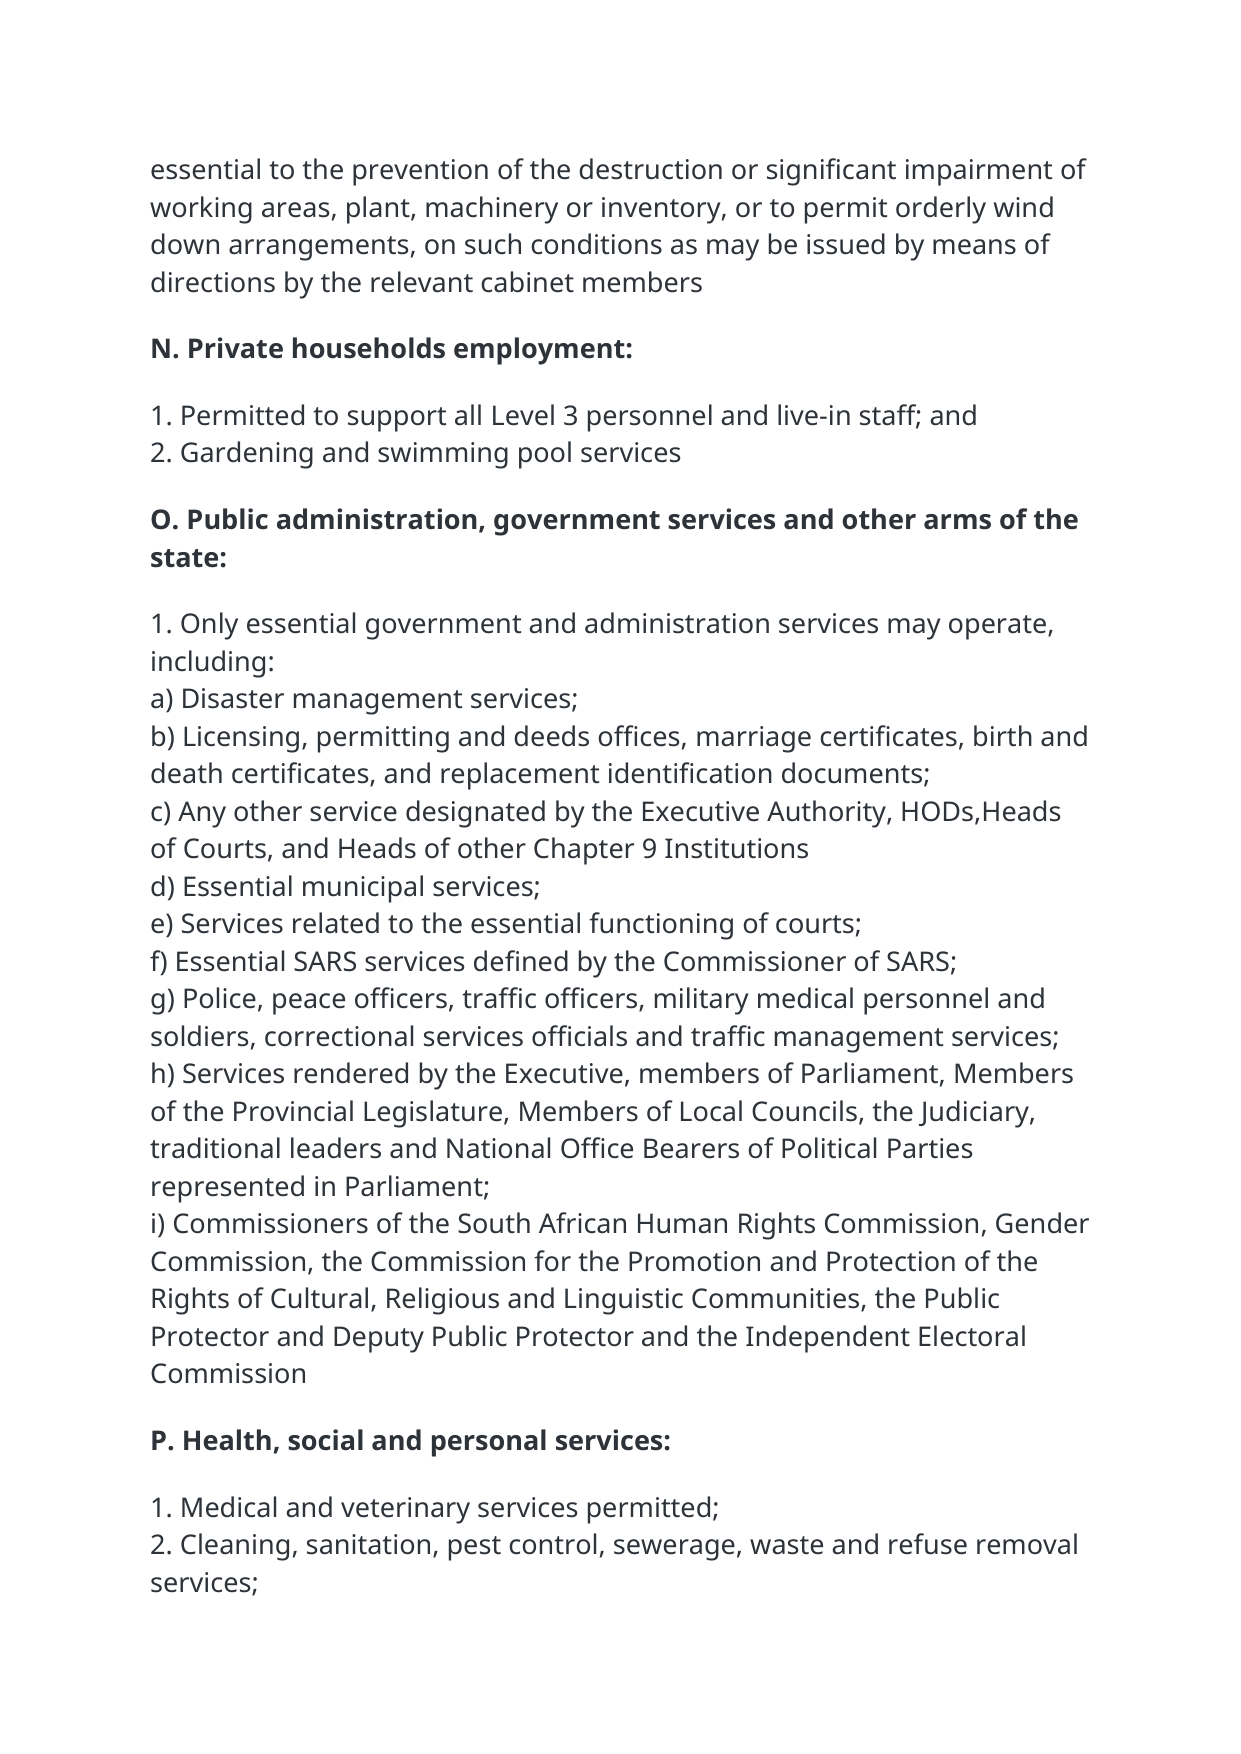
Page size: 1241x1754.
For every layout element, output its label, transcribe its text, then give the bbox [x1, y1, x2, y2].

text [150, 1487, 1090, 1600]
text 1. Permitted to support all Level 3 personnel and live-in staff; and 2. Gardening and swimming pool services [150, 396, 1090, 471]
text N. Private households employment: [150, 329, 1090, 367]
text O. Public administration, government services and other arms of the state: [150, 500, 1090, 575]
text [150, 150, 1090, 300]
text 1. Only essential government and administration services may operate, including: a) Disaster management services; b) Licensing, permitting and deeds offices, marriage certificates, birth and death certificates, and replacement identification documents; c) Any other service designated by the Executive Authority, HODs,Heads of Courts, and Heads of other Chapter 9 Institutions d) Essential municipal services; e) Services related to the essential functioning of courts; f) Essential SARS services defined by the Commissioner of SARS; g) Police, peace officers, traffic officers, military medical personnel and soldiers, correctional services officials and traffic management services; h) Services rendered by the Executive, members of Parliament, Members of the Provincial Legislature, Members of Local Councils, the Judiciary, traditional leaders and National Office Bearers of Political Parties represented in Parliament; i) Commissioners of the South African Human Rights Commission, Gender Commission, the Commission for the Promotion and Protection of the Rights of Cultural, Religious and Linguistic Communities, the Public Protector and Deputy Public Protector and the Independent Electoral Commission [150, 604, 1090, 1392]
text P. Health, social and personal services: [150, 1421, 1090, 1458]
